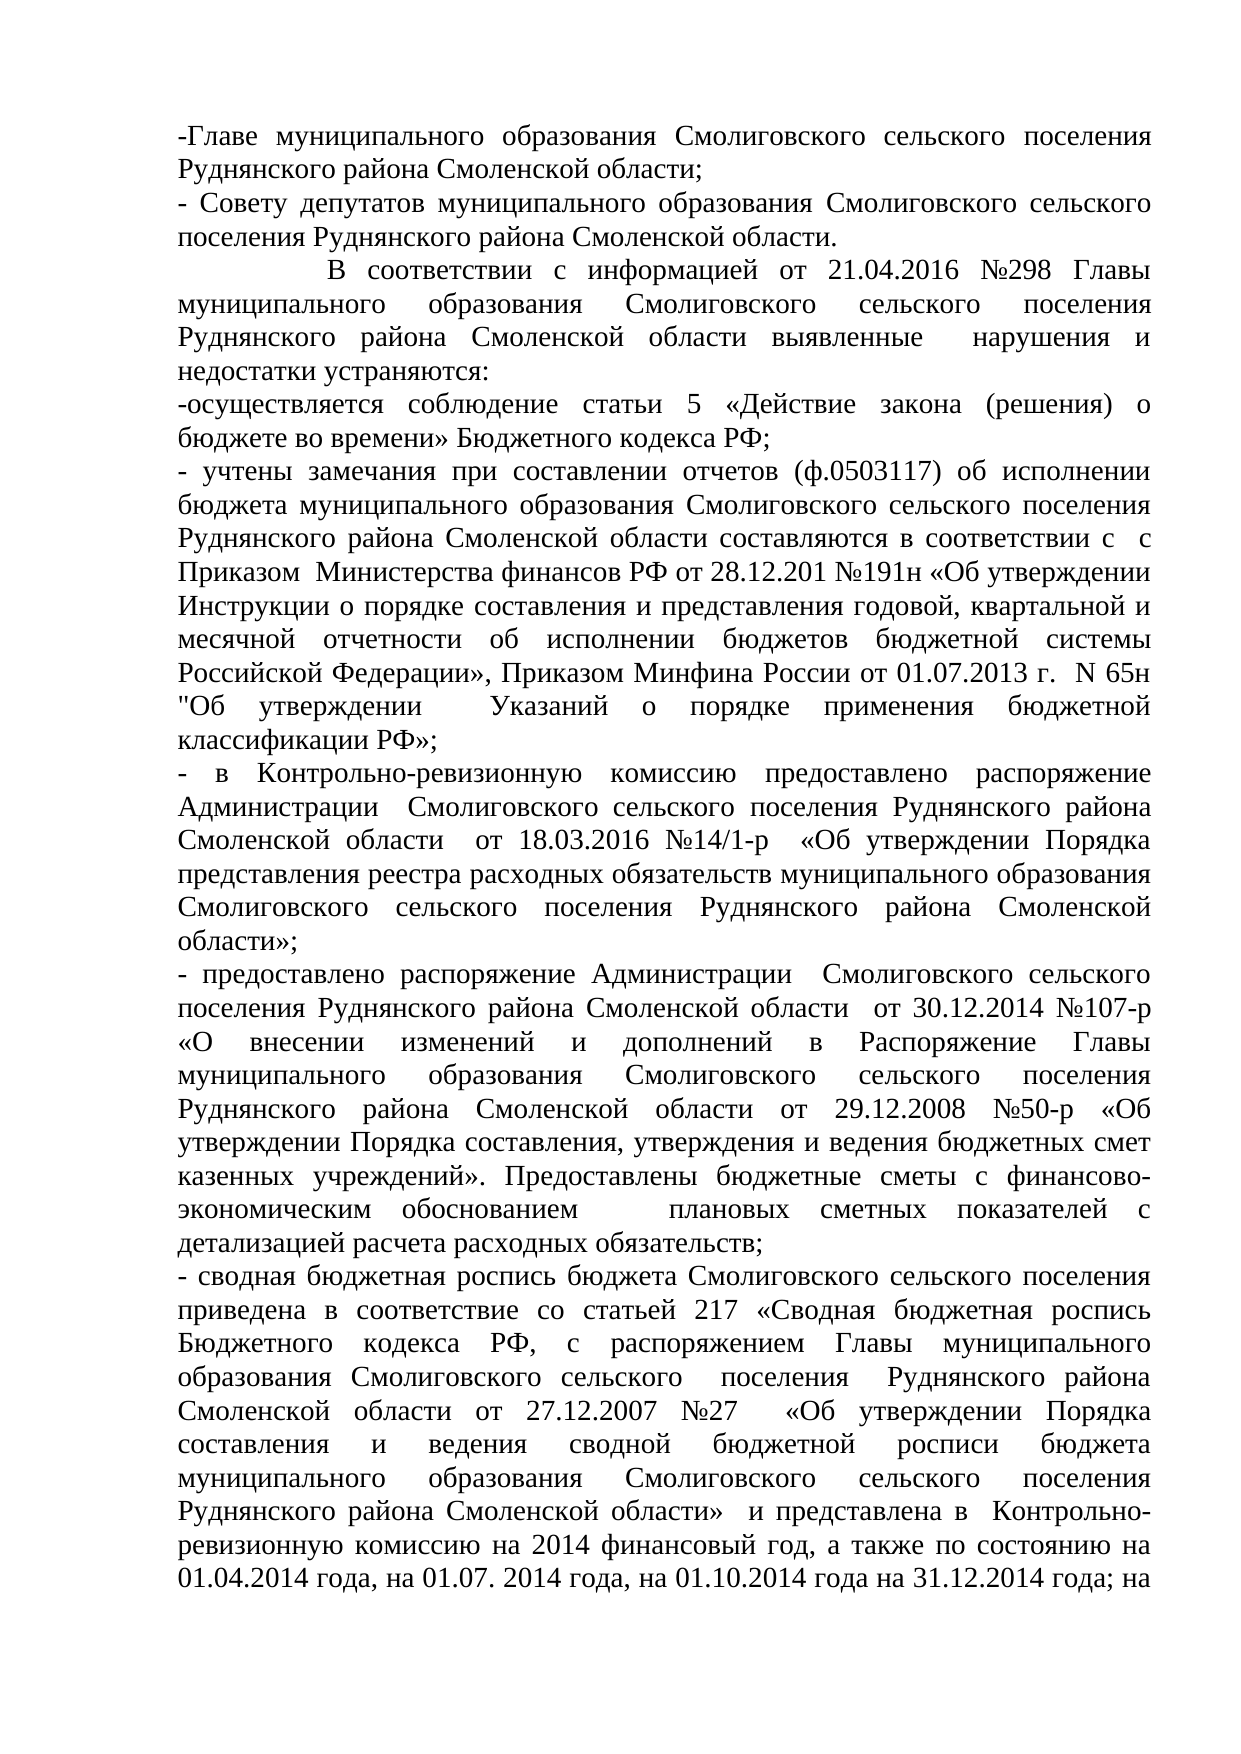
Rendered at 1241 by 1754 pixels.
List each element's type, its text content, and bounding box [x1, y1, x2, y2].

text - в Контрольно-ревизионную комиссию предоставлено распоряжение Администрации Смолиговского сельского поселения Руднянского района Смоленской области от 18.03.2016 №14/1-р «Об утверждении Порядка представления реестра расходных обязательств муниципального образования Смолиговского сельского поселения Руднянского района Смоленской области»; [177, 755, 1152, 957]
text - Совету депутатов муниципального образования Смолиговского сельского поселения Руднянского района Смоленской области. [177, 185, 1152, 252]
text - предоставлено распоряжение Администрации Смолиговского сельского поселения Руднянского района Смоленской области от 30.12.2014 №107-р «О внесении изменений и дополнений в Распоряжение Главы муниципального образования Смолиговского сельского поселения Руднянского района Смоленской области от 29.12.2008 №50-р «Об утверждении Порядка составления, утверждения и ведения бюджетных смет казенных учреждений». Предоставлены бюджетные сметы с финансово-экономическим обоснованием плановых сметных показателей с детализацией расчета расходных обязательств; [177, 957, 1152, 1258]
text -осуществляется соблюдение статьи 5 «Действие закона (решения) о бюджете во времени» Бюджетного кодекса РФ; [177, 386, 1152, 453]
text В соответствии с информацией от 21.04.2016 №298 Главы муниципального образования Смолиговского сельского поселения Руднянского района Смоленской области выявленные нарушения и недостатки устраняются: [177, 252, 1152, 386]
text - учтены замечания при составлении отчетов (ф.0503117) об исполнении бюджета муниципального образования Смолиговского сельского поселения Руднянского района Смоленской области составляются в соответствии с с Приказом Министерства финансов РФ от 28.12.201 №191н «Об утверждении Инструкции о порядке составления и представления годовой, квартальной и месячной отчетности об исполнении бюджетов бюджетной системы Российской Федерации», Приказом Минфина России от 01.07.2013 г. N 65н "Об утверждении Указаний о порядке применения бюджетной классификации РФ»; [177, 453, 1152, 755]
text -Главе муниципального образования Смолиговского сельского поселения Руднянского района Смоленской области; [177, 118, 1152, 185]
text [177, 1258, 1152, 1594]
